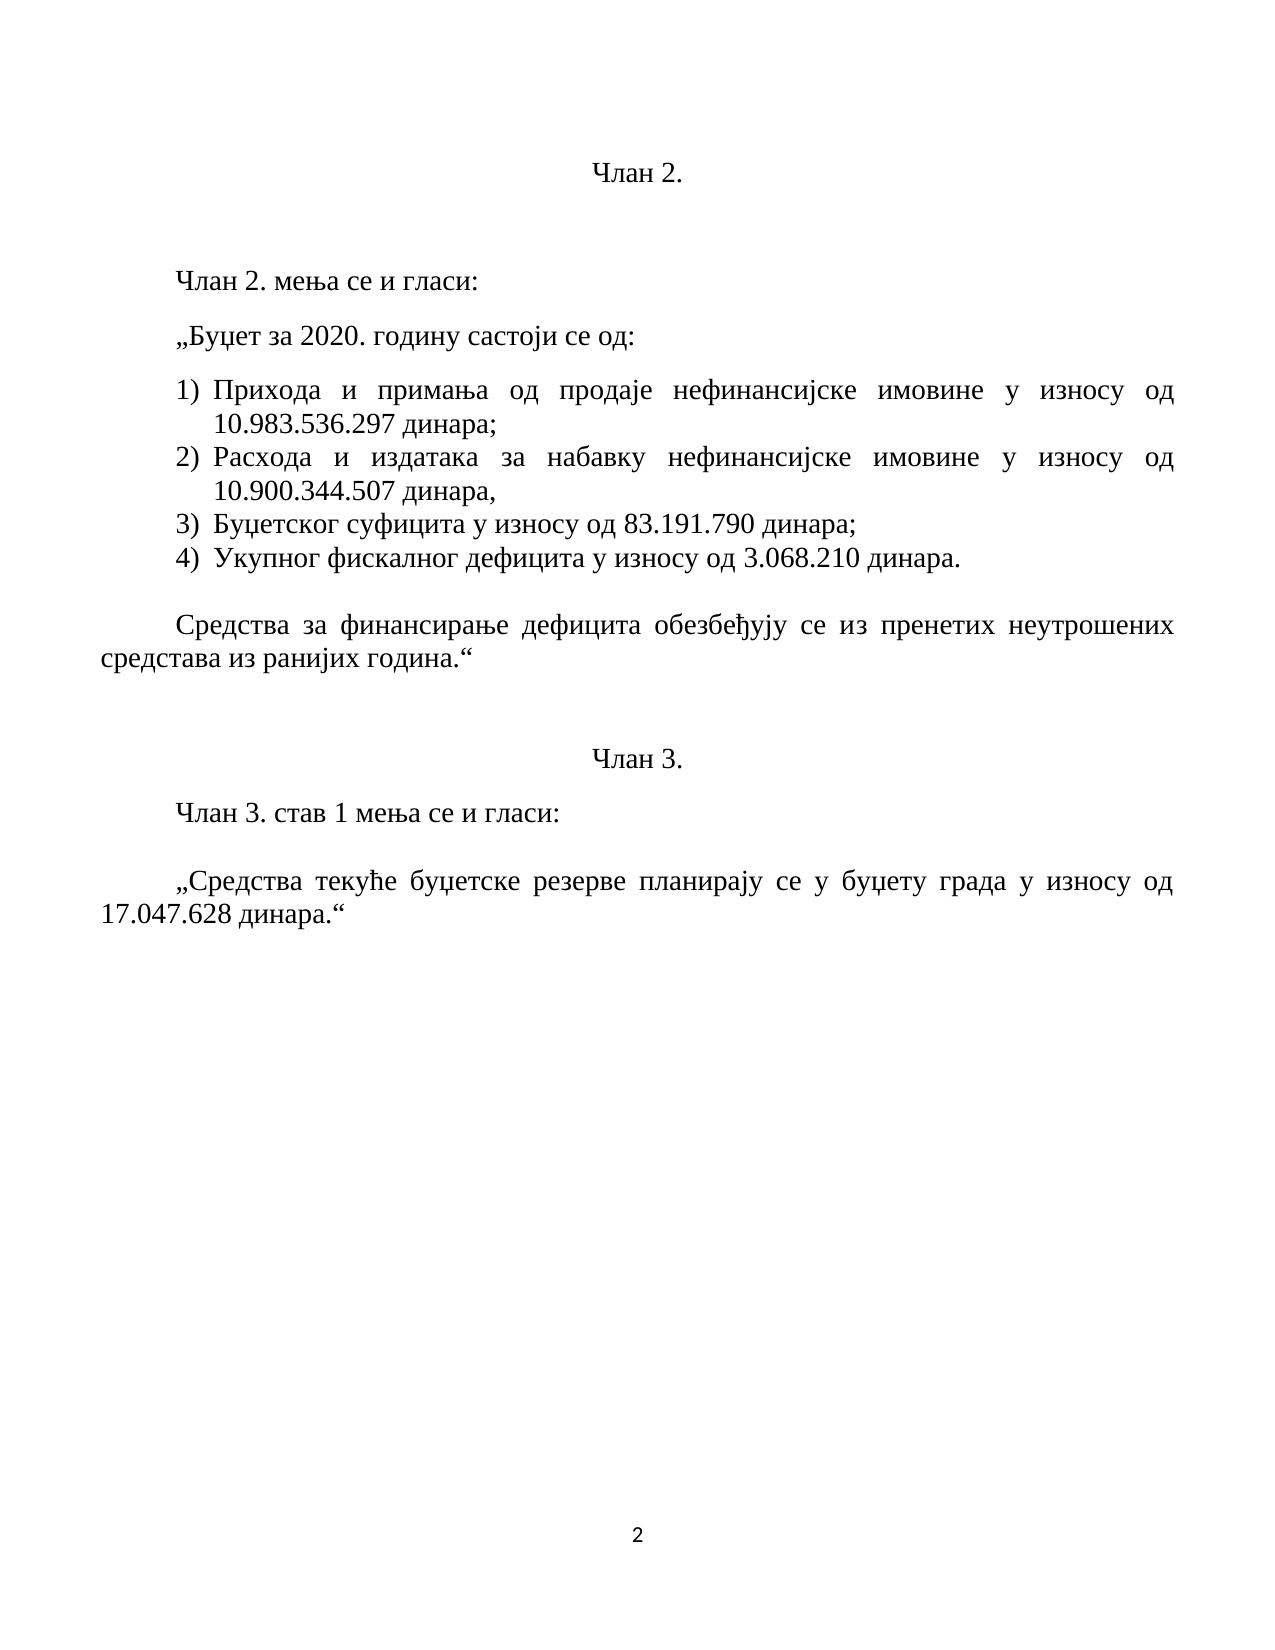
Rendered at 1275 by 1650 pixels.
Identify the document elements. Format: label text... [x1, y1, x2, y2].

text Средства за финансирање дефицита обезбеђују се из пренетих неутрошених средстава из ранијих година.“ [100, 607, 1174, 674]
list Укупног фискалног дефицита у износу од 3.068.210 динара. [175, 540, 1174, 573]
text „Средства текуће буџетске резерве планирају се у буџету града у износу од 17.047.628 динара.“ [100, 863, 1174, 930]
text Члан 3. [100, 741, 1174, 775]
text Члан 2. мења се и гласи: [100, 263, 1174, 297]
text Члан 3. став 1 мења се и гласи: [100, 796, 1174, 829]
list Прихода и примања од продаје нефинансијске имовине у износу од 10.983.536.297 динара; [175, 372, 1174, 439]
text „Буџет за 2020. годину састоји се од: [100, 318, 1174, 351]
list Буџетског суфицита у износу од 83.191.790 динара; [175, 506, 1174, 540]
list Расхода и издатака за набавку нефинансијске имовине у износу од 10.900.344.507 динара, [175, 439, 1174, 506]
text Члан 2. [100, 155, 1174, 188]
